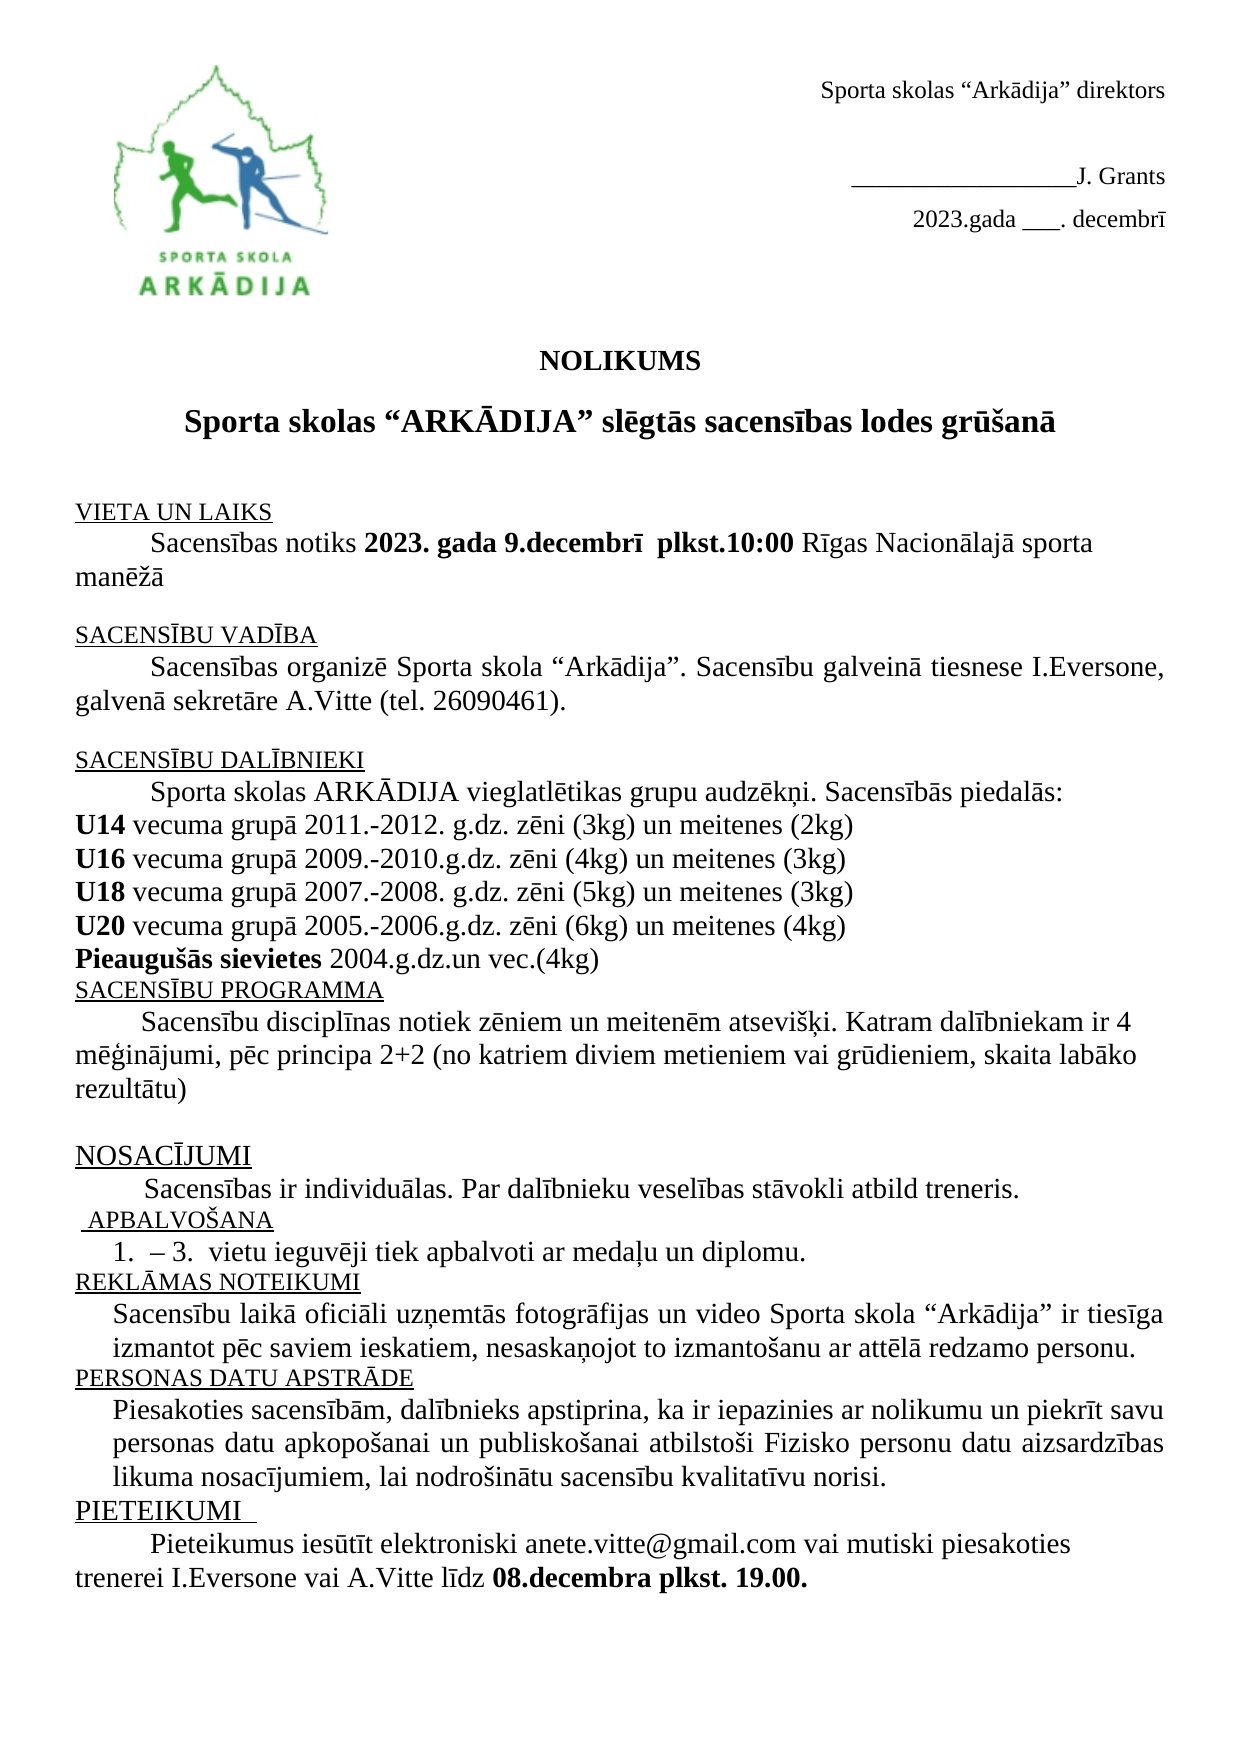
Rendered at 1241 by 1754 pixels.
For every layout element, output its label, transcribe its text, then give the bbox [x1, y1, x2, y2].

text Sacensības organizē Sporta skola “Arkādija”. Sacensību galveinā tiesnese I.Eversone, galvenā sekretāre A.Vitte (tel. 26090461). [75, 649, 1165, 716]
text SACENSĪBU DALĪBNIEKI [75, 745, 1165, 774]
text Sacensības notiks 2023. gada 9.decembrī plkst.10:00 Rīgas Nacionālajā sporta manēžā [75, 526, 1165, 593]
list – 3. vietu ieguvēji tiek apbalvoti ar medaļu un diplomu. [112, 1234, 1165, 1267]
text Sporta skolas “ARKĀDIJA” slēgtās sacensības lodes grūšanā [75, 401, 1165, 439]
text Sacensību disciplīnas notiek zēniem un meitenēm atsevišķi. Katram dalībniekam ir 4 mēģinājumi, pēc principa 2+2 (no katriem diviem metieniem vai grūdieniem, skaita labāko rezultātu) [75, 1004, 1165, 1104]
picture [112, 65, 327, 293]
text U18 vecuma grupā 2007.-2008. g.dz. zēni (5kg) un meitenes (3kg) [75, 874, 1165, 908]
text NOLIKUMS [75, 343, 1165, 377]
text Sporta skolas ARKĀDIJA vieglatlētikas grupu audzēkņi. Sacensībās piedalās: [75, 774, 1165, 807]
text APBALVOŠANA [75, 1205, 1165, 1234]
text Sacensību laikā oficiāli uzņemtās fotogrāfijas un video Sporta skola “Arkādija” ir tiesīga izmantot pēc saviem ieskatiem, nesaskaņojot to izmantošanu ar attēlā redzamo personu. [112, 1296, 1165, 1363]
text Pieaugušās sievietes 2004.g.dz.un vec.(4kg) [75, 942, 1165, 975]
text PIETEIKUMI [75, 1493, 1165, 1526]
text VIETA UN LAIKS [75, 497, 1165, 526]
text U20 vecuma grupā 2005.-2006.g.dz. zēni (6kg) un meitenes (4kg) [75, 908, 1165, 942]
text SACENSĪBU VADĪBA [75, 621, 1165, 649]
text 2023.gada ___. decembrī [327, 204, 1165, 233]
text U16 vecuma grupā 2009.-2010.g.dz. zēni (4kg) un meitenes (3kg) [75, 841, 1165, 874]
text REKLĀMAS NOTEIKUMI [75, 1267, 1165, 1296]
text Sporta skolas “Arkādija” direktors [327, 75, 1165, 104]
text Sacensības ir individuālas. Par dalībnieku veselības stāvokli atbild treneris. [75, 1172, 1165, 1205]
text Pieteikumus iesūtīt elektroniski anete.vitte@gmail.com vai mutiski piesakoties trenerei I.Eversone vai A.Vitte līdz 08.decembra plkst. 19.00. [75, 1526, 1165, 1593]
text PERSONAS DATU APSTRĀDE [75, 1363, 1165, 1392]
text NOSACĪJUMI [75, 1138, 1165, 1172]
text SACENSĪBU PROGRAMMA [75, 975, 1165, 1004]
text Piesakoties sacensībām, dalībnieks apstiprina, ka ir iepazinies ar nolikumu un piekrīt savu personas datu apkopošanai un publiskošanai atbilstoši Fizisko personu datu aizsardzības likuma nosacījumiem, lai nodrošinātu sacensību kvalitatīvu norisi. [112, 1392, 1165, 1493]
text __________________J. Grants [327, 161, 1165, 190]
text U14 vecuma grupā 2011.-2012. g.dz. zēni (3kg) un meitenes (2kg) [75, 807, 1165, 841]
